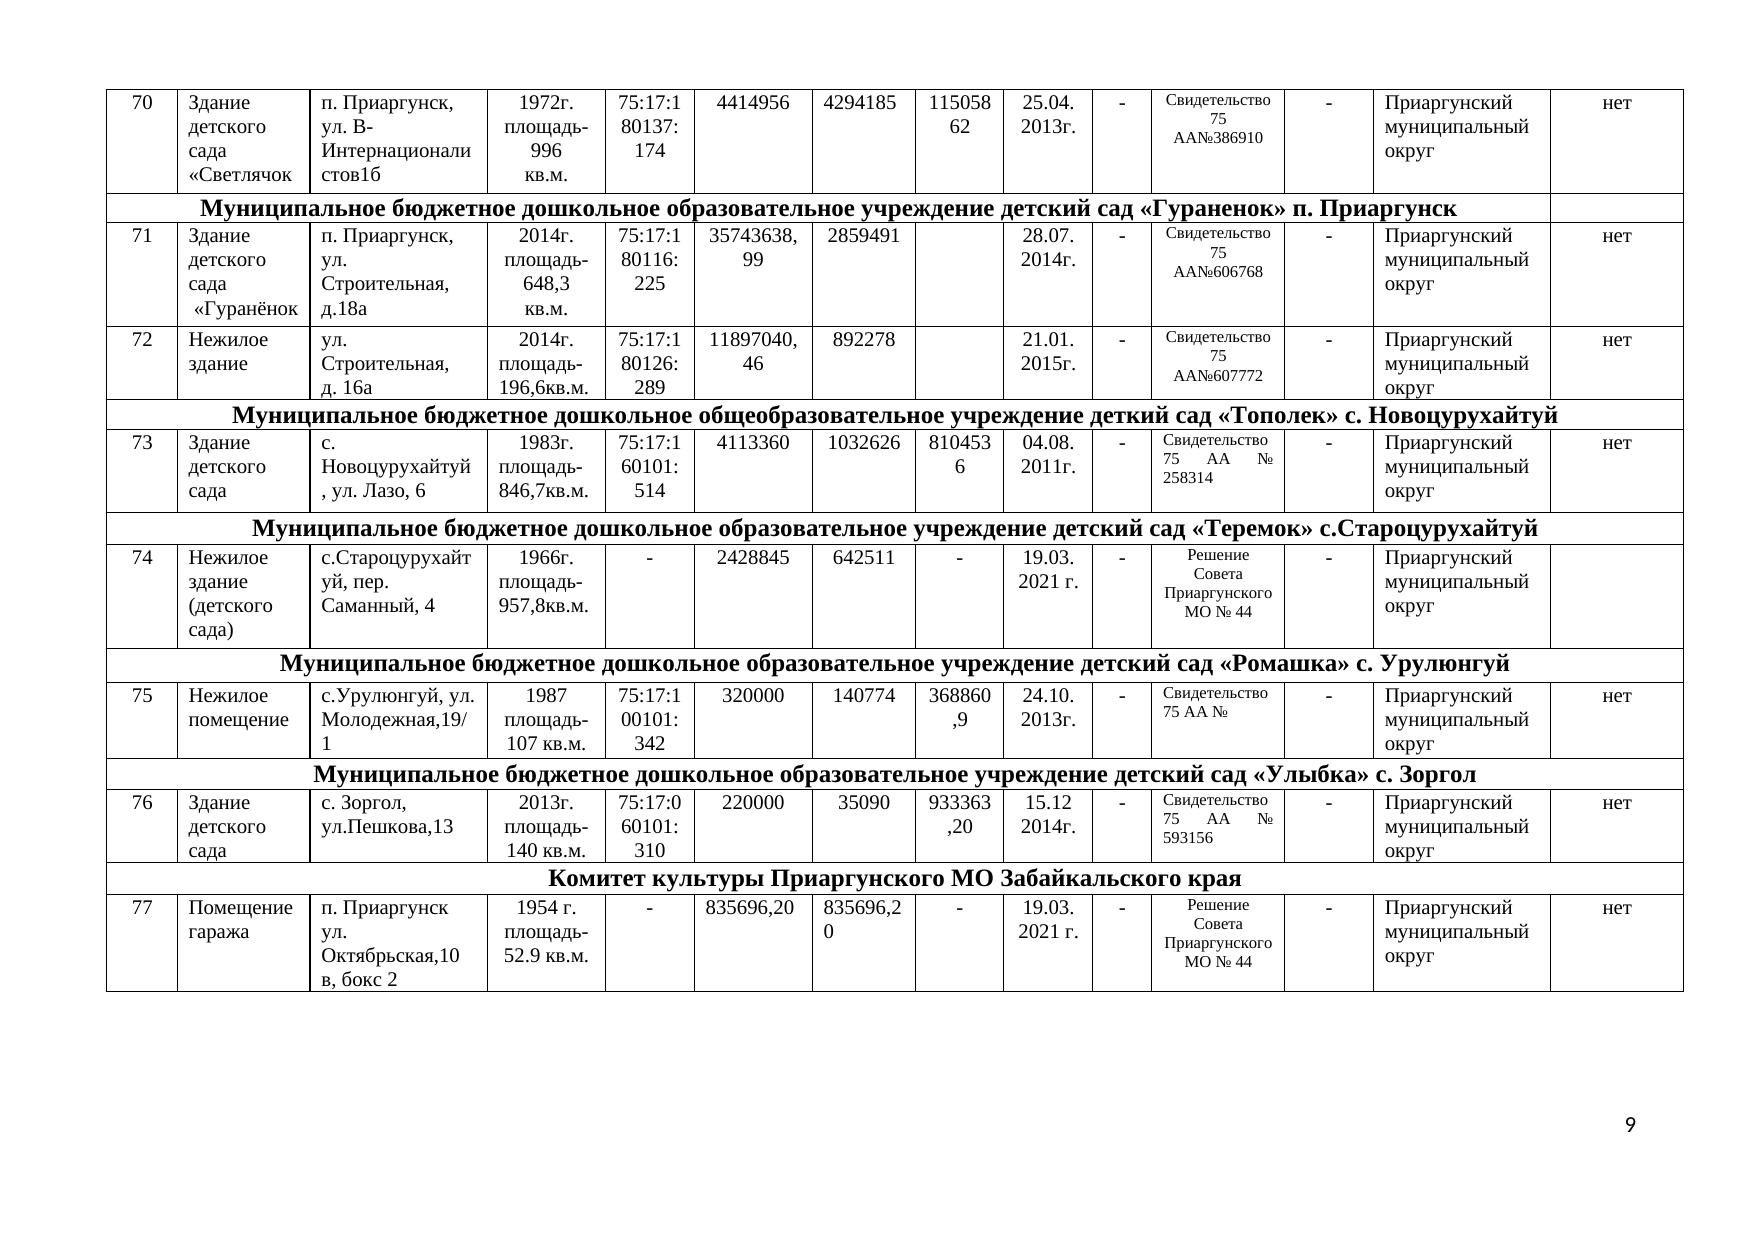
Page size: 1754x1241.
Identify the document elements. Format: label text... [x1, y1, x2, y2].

table_cell - [1093, 790, 1151, 862]
table_cell 642511 [813, 545, 915, 647]
table_cell с.Урулюнгуй, ул. Молодежная,19/1 [311, 683, 487, 758]
table_cell [1551, 194, 1683, 222]
table_cell - [1285, 327, 1373, 399]
table_cell Муниципальное бюджетное дошкольное образовательное учреждение детский сад «Гураненок» п. Приаргунск [107, 194, 1550, 222]
table_cell 76 [107, 790, 177, 862]
table_cell Помещение гаража [178, 895, 309, 991]
table_cell [916, 327, 1003, 399]
table_cell 73 [107, 430, 177, 512]
table_cell Приаргунский муниципальный округ [1374, 790, 1550, 862]
table_cell Нежилое здание [178, 327, 309, 399]
table_cell 4414956 [695, 90, 812, 192]
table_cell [1374, 895, 1550, 991]
table_cell Свидетельство 75 АА № [1152, 683, 1284, 758]
table_cell Решение Совета Приаргунского МО № 44 [1152, 895, 1284, 991]
table_cell [1551, 545, 1683, 647]
table_cell 835696,20 [695, 895, 812, 991]
table_cell 19.03. 2021 г. [1004, 545, 1092, 647]
table_cell 11505862 [916, 90, 1003, 192]
table_cell - [1093, 895, 1151, 991]
table_cell 35090 [813, 790, 915, 862]
table_cell - [1093, 430, 1151, 512]
table_cell 77 [107, 895, 177, 991]
table_cell нет [1551, 430, 1683, 512]
table_cell 74 [107, 545, 177, 647]
table_cell - [606, 895, 694, 991]
table_cell Приаргунский муниципальный округ [1374, 430, 1550, 512]
table_cell - [916, 895, 1003, 991]
table_cell Здание детского сада «Гуранёнок [178, 223, 309, 326]
table_cell Свидетельство 75 АА№606768 [1152, 223, 1284, 326]
table_cell нет [1551, 327, 1683, 399]
table_cell 2014г. площадь- 648,3 кв.м. [488, 223, 605, 326]
table_cell нет [1551, 223, 1683, 326]
table_cell - [1093, 327, 1151, 399]
table_cell Муниципальное бюджетное дошкольное образовательное учреждение детский сад «Ромашка» с. Урулюнгуй [107, 649, 1683, 682]
table_cell - [916, 545, 1003, 647]
table_cell - [1093, 223, 1151, 326]
table_cell с. Новоцурухайтуй, ул. Лазо, 6 [311, 430, 487, 512]
table_cell [916, 223, 1003, 326]
table_cell 24.10. 2013г. [1004, 683, 1092, 758]
table_cell Приаргунский муниципальный округ [1374, 327, 1550, 399]
table_cell 15.12 2014г. [1004, 790, 1092, 862]
table_cell 1972г. площадь- 996 кв.м. [488, 90, 605, 192]
table_cell Свидетельство 75 АА№607772 [1152, 327, 1284, 399]
table_cell 75:17:160101:514 [606, 430, 694, 512]
table_cell 75:17:100101:342 [606, 683, 694, 758]
table_cell Решение Совета Приаргунского МО № 44 [1152, 545, 1284, 647]
table_cell 75:17:060101:310 [606, 790, 694, 862]
table_cell - [1093, 90, 1151, 192]
table_cell - [1285, 223, 1373, 326]
table_cell Муниципальное бюджетное дошкольное общеобразовательное учреждение деткий сад «Тополек» с. Новоцурухайтуй [107, 400, 1683, 429]
table_cell с. Зоргол, ул.Пешкова,13 [311, 790, 487, 862]
table_cell Муниципальное бюджетное дошкольное образовательное учреждение детский сад «Улыбка» с. Зоргол [107, 759, 1683, 789]
table_cell 892278 [813, 327, 915, 399]
table_cell 2428845 [695, 545, 812, 647]
table_cell 75:17:180126:289 [606, 327, 694, 399]
table_cell Свидетельство 75 АА № 593156 [1152, 790, 1284, 862]
table_cell Приаргунский муниципальный округ [1374, 683, 1550, 758]
table_cell нет [1551, 790, 1683, 862]
table_cell - [1285, 430, 1373, 512]
table_cell - [1093, 683, 1151, 758]
table_cell 8104536 [916, 430, 1003, 512]
table_cell Комитет культуры Приаргунского МО Забайкальского края [107, 863, 1683, 894]
table_cell ул. Строительная, д. 16а [311, 327, 487, 399]
table_cell - [1285, 895, 1373, 991]
table_cell 21.01. 2015г. [1004, 327, 1092, 399]
table_cell Свидетельство 75 АА № 258314 [1152, 430, 1284, 512]
table_cell с.Староцурухайтуй, пер. Саманный, 4 [311, 545, 487, 647]
table_cell Свидетельство 75 АА№386910 [1152, 90, 1284, 192]
table_cell 2013г. площадь- 140 кв.м. [488, 790, 605, 862]
table_cell - [1093, 545, 1151, 647]
table_cell 140774 [813, 683, 915, 758]
table_cell п. Приаргунск ул. Октябрьская,10 в, бокс 2 [311, 895, 487, 991]
table_cell нет [1551, 895, 1683, 991]
table_cell 933363,20 [916, 790, 1003, 862]
table_cell 75:17:180137:174 [606, 90, 694, 192]
table_cell 4113360 [695, 430, 812, 512]
table_cell 25.04. 2013г. [1004, 90, 1092, 192]
table_cell 320000 [695, 683, 812, 758]
table_cell Здание детского сада [178, 430, 309, 512]
table_cell Приаргунский муниципальный округ [1374, 90, 1550, 192]
table_cell 75 [107, 683, 177, 758]
table_cell 71 [107, 223, 177, 326]
table_cell 4294185 [813, 90, 915, 192]
table_cell 1983г. площадь- 846,7кв.м. [488, 430, 605, 512]
table_cell 2014г. площадь- 196,6кв.м. [488, 327, 605, 399]
table_cell 11897040,46 [695, 327, 812, 399]
table_cell 835696,20 [813, 895, 915, 991]
table_cell Нежилое здание (детского сада) [178, 545, 309, 647]
table_cell 70 [107, 90, 177, 192]
table_cell 220000 [695, 790, 812, 862]
table_cell 19.03. 2021 г. [1004, 895, 1092, 991]
table_cell Здание детского сада [178, 790, 309, 862]
table_cell 28.07. 2014г. [1004, 223, 1092, 326]
table_cell 35743638,99 [695, 223, 812, 326]
table_cell 1032626 [813, 430, 915, 512]
table_cell Здание детского сада «Светлячок [178, 90, 309, 192]
table_cell 2859491 [813, 223, 915, 326]
table_cell нет [1551, 90, 1683, 192]
table_cell 1987 площадь- 107 кв.м. [488, 683, 605, 758]
table_cell п. Приаргунск, ул. В- Интернационалистов1б [311, 90, 487, 192]
table_cell - [606, 545, 694, 647]
table_cell п. Приаргунск, ул. Строительная, д.18а [311, 223, 487, 326]
table_cell Приаргунский муниципальный округ [1374, 545, 1550, 647]
table_cell - [1285, 90, 1373, 192]
table_cell Приаргунский муниципальный округ [1374, 223, 1550, 326]
table_cell 1954 г. площадь-52.9 кв.м. [488, 895, 605, 991]
table_cell 75:17:180116:225 [606, 223, 694, 326]
table_cell 72 [107, 327, 177, 399]
table_cell 1966г. площадь- 957,8кв.м. [488, 545, 605, 647]
table_cell Нежилое помещение [178, 683, 309, 758]
table_cell - [1285, 683, 1373, 758]
table_cell - [1285, 790, 1373, 862]
table_cell - [1285, 545, 1373, 647]
table_cell Муниципальное бюджетное дошкольное образовательное учреждение детский сад «Теремок» с.Староцурухайтуй [107, 513, 1683, 544]
table_cell 04.08. 2011г. [1004, 430, 1092, 512]
table_cell нет [1551, 683, 1683, 758]
table_cell 368860,9 [916, 683, 1003, 758]
